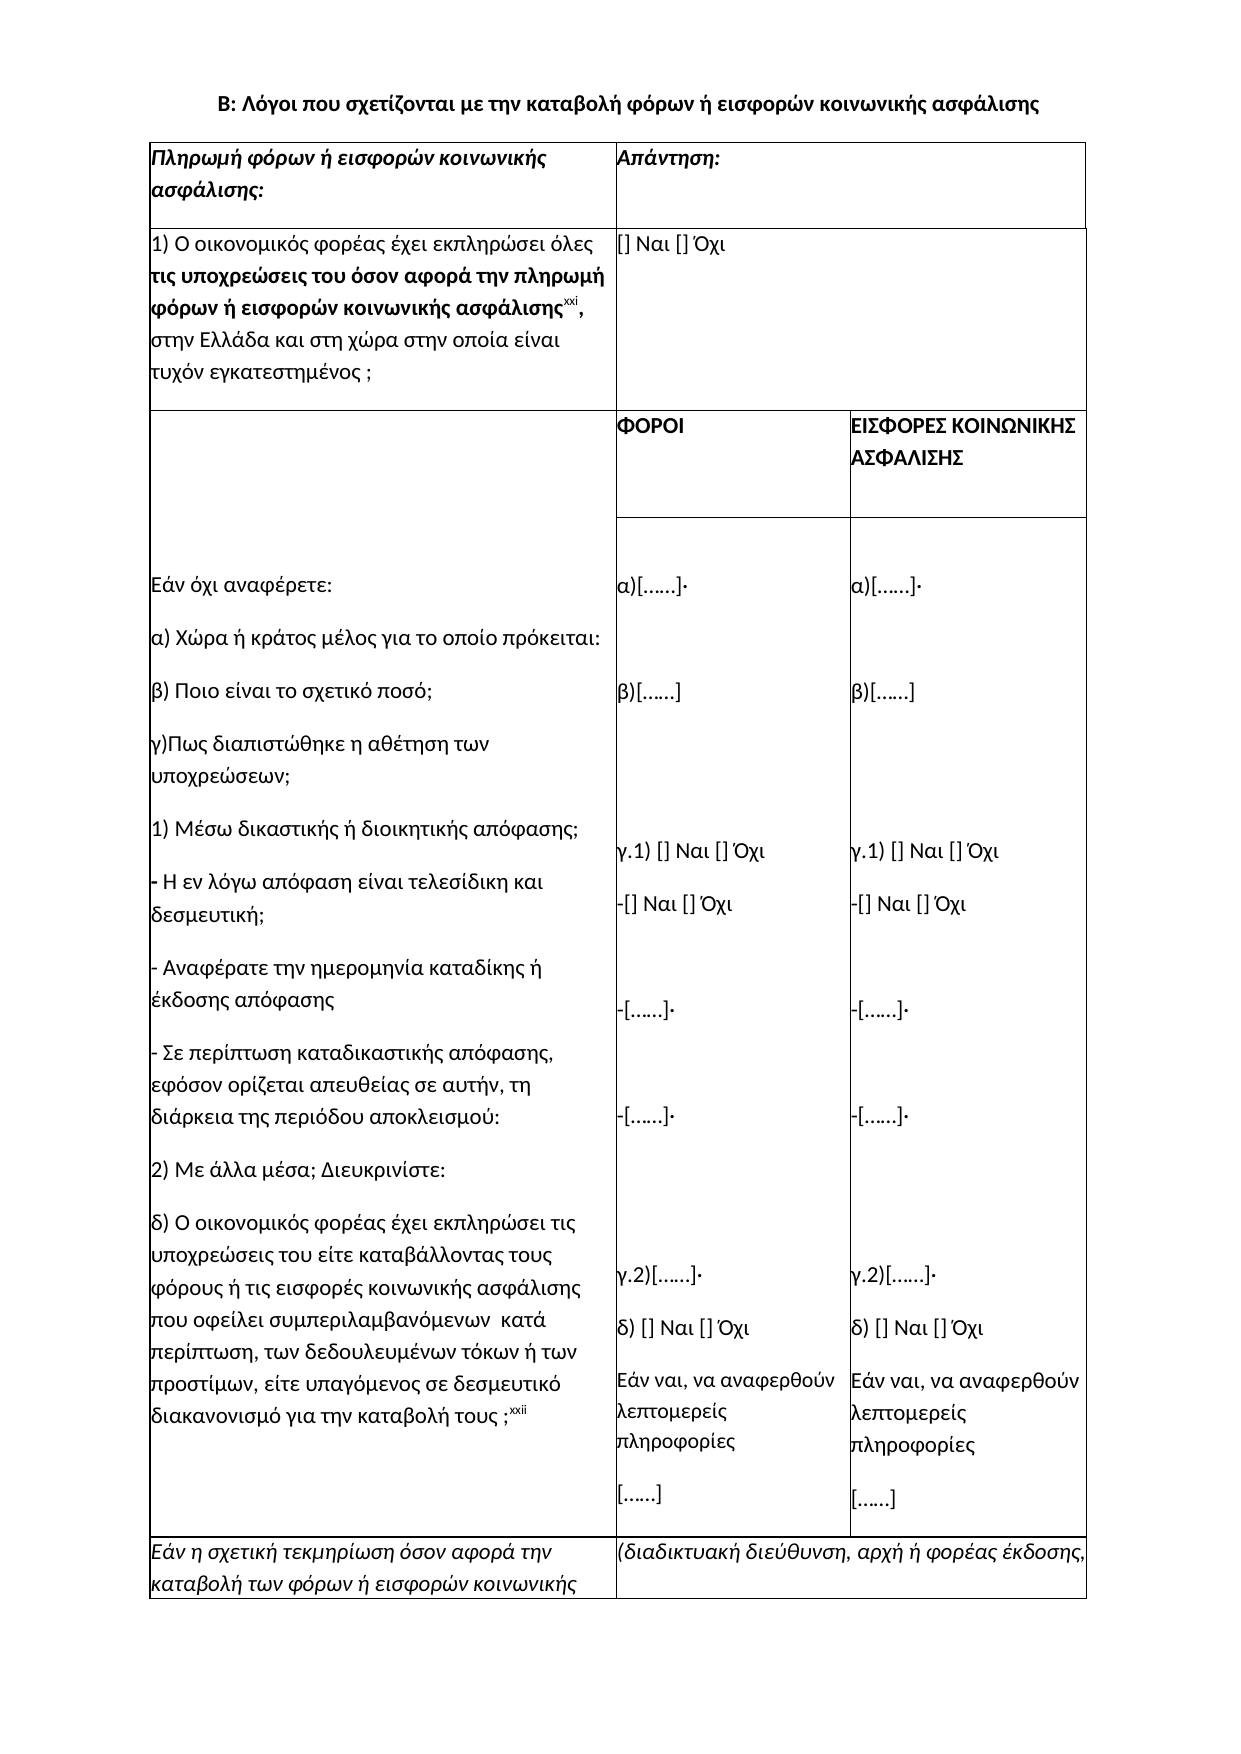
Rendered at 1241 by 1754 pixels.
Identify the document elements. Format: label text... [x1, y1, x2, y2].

table_cell α)[……]· β)[……] γ.1) [] Ναι [] Όχι -[] Ναι [] Όχι -[……]· -[……]· γ.2)[……]· δ) [] Ναι [] Όχι Εάν ναι, να αναφερθούν λεπτομερείς πληροφορίες [……] [851, 518, 1086, 1536]
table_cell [151, 1538, 616, 1598]
table_cell 1) Ο οικονομικός φορέας έχει εκπληρώσει όλες τις υποχρεώσεις του όσον αφορά την πληρωμή φόρων ή εισφορών κοινωνικής ασφάλισης, στην Ελλάδα και στη χώρα στην οποία είναι τυχόν εγκατεστημένος ; [151, 229, 616, 410]
table_header Απάντηση: [617, 143, 1085, 228]
table_cell ΕΙΣΦΟΡΕΣ ΚΟΙΝΩΝΙΚΗΣ ΑΣΦΑΛΙΣΗΣ [851, 411, 1086, 517]
text Β: Λόγοι που σχετίζονται με την καταβολή φόρων ή εισφορών κοινωνικής ασφάλισης [150, 89, 1107, 117]
table_cell α)[……]· β)[……] γ.1) [] Ναι [] Όχι -[] Ναι [] Όχι -[……]· -[……]· γ.2)[……]· δ) [] Ναι [] Όχι Εάν ναι, να αναφερθούν λεπτομερείς πληροφορίες [……] [617, 518, 850, 1536]
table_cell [617, 1538, 1086, 1598]
table_cell [] Ναι [] Όχι [617, 229, 1086, 410]
table_cell ΦΟΡΟΙ [617, 411, 850, 517]
table_header Πληρωμή φόρων ή εισφορών κοινωνικής ασφάλισης: [151, 143, 616, 228]
table_cell Εάν όχι αναφέρετε: α) Χώρα ή κράτος μέλος για το οποίο πρόκειται: β) Ποιο είναι το σχετικό ποσό; γ)Πως διαπιστώθηκε η αθέτηση των υποχρεώσεων; 1) Μέσω δικαστικής ή διοικητικής απόφασης; - Η εν λόγω απόφαση είναι τελεσίδικη και δεσμευτική; - Αναφέρατε την ημερομηνία καταδίκης ή έκδοσης απόφασης - Σε περίπτωση καταδικαστικής απόφασης, εφόσον ορίζεται απευθείας σε αυτήν, τη διάρκεια της περιόδου αποκλεισμού: 2) Με άλλα μέσα; Διευκρινίστε: δ) Ο οικονομικός φορέας έχει εκπληρώσει τις υποχρεώσεις του είτε καταβάλλοντας τους φόρους ή τις εισφορές κοινωνικής ασφάλισης που οφείλει συμπεριλαμβανόμενων κατά περίπτωση, των δεδουλευμένων τόκων ή των προστίμων, είτε υπαγόμενος σε δεσμευτικό διακανονισμό για την καταβολή τους ; [151, 411, 616, 1536]
